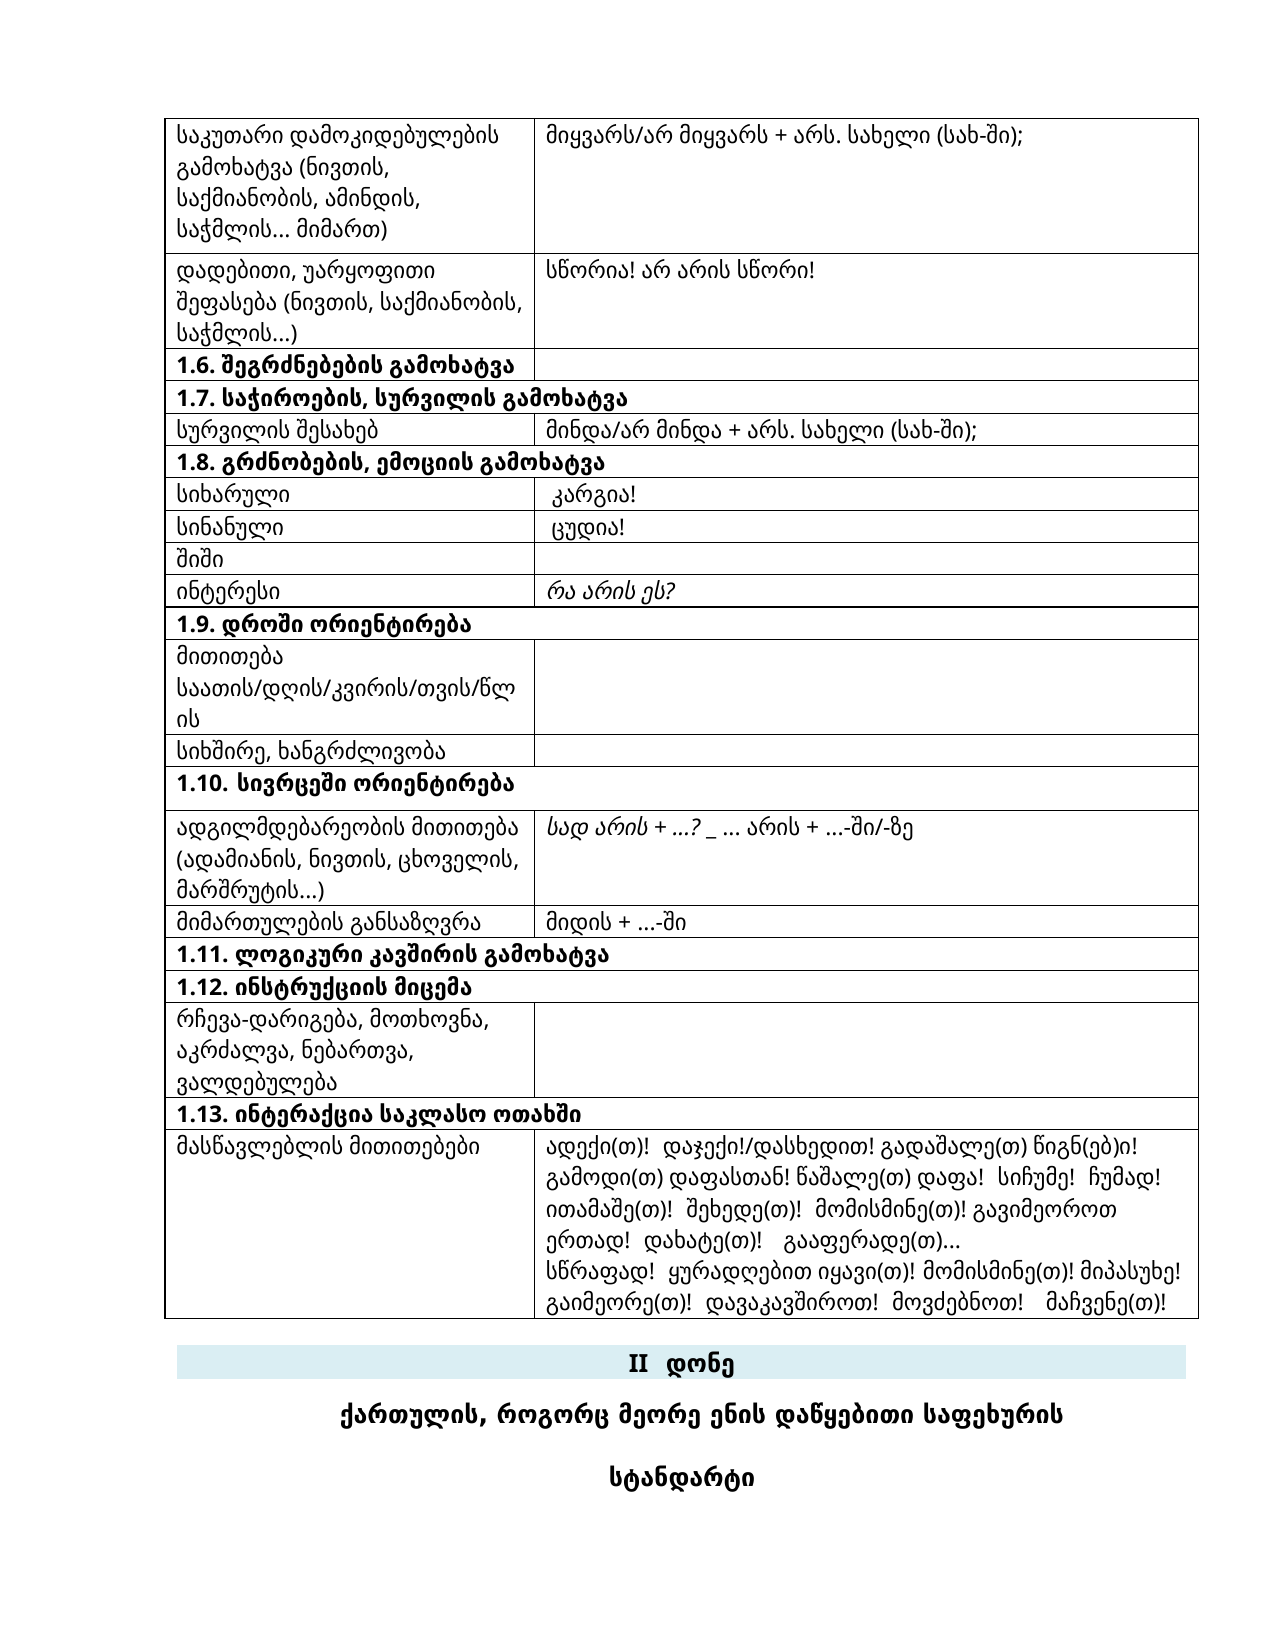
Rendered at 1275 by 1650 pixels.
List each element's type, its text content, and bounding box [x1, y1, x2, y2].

table_cell სწორია! არ არის სწორი! [535, 254, 1198, 348]
table_cell სინანული [166, 511, 534, 542]
table_cell 1.7. საჭიროების, სურვილის გამოხატვა [166, 381, 1198, 413]
table_cell სიხშირე, ხანგრძლივობა [166, 735, 534, 766]
table_cell საკუთარი დამოკიდებულების გამოხატვა (ნივთის, საქმიანობის, ამინდის, საჭმლის... მიმართ) [166, 119, 534, 253]
table_cell სად არის + ...? _ ... არის + ...-ში/-ზე [535, 811, 1198, 905]
text II დონე [177, 1345, 1186, 1379]
table_cell [535, 640, 1198, 734]
table_cell 1.10. სივრცეში ორიენტირება [166, 767, 1198, 810]
table_cell მიყვარს/არ მიყვარს + არს. სახელი (სახ-ში); [535, 119, 1198, 253]
table_cell [535, 1003, 1198, 1097]
table_cell რჩევა-დარიგება, მოთხოვნა, აკრძალვა, ნებართვა, ვალდებულება [166, 1003, 534, 1097]
table_cell მასწავლებლის მითითებები [166, 1130, 534, 1317]
table_cell 1.12. ინსტრუქციის მიცემა [166, 971, 1198, 1002]
table_cell [535, 349, 1198, 380]
table_cell [535, 543, 1198, 574]
table_cell მინდა/არ მინდა + არს. სახელი (სახ-ში); [535, 414, 1198, 445]
table_cell 1.9. დროში ორიენტირება [166, 608, 1198, 639]
table_cell 1.8. გრძნობების, ემოციის გამოხატვა [166, 446, 1198, 477]
table_cell [535, 735, 1198, 766]
table_cell რა არის ეს? [535, 575, 1198, 606]
table_cell ადექი(თ)! დაჯექი!/დასხედით! გადაშალე(თ) წიგნ(ებ)ი! გამოდი(თ) დაფასთან! წაშალე(თ) დაფა! სიჩუმე! ჩუმად! ითამაშე(თ)! შეხედე(თ)! მომისმინე(თ)! გავიმეოროთ ერთად! დახატე(თ)! გააფერადე(თ)... სწრაფად! ყურადღებით იყავი(თ)! მომისმინე(თ)! მიპასუხე! გაიმეორე(თ)! დავაკავშიროთ! მოვძებნოთ! მაჩვენე(თ)! [535, 1130, 1198, 1317]
table_cell მიმართულების განსაზღვრა [166, 906, 534, 937]
table_cell ცუდია! [535, 511, 1198, 542]
text ქართულის, როგორც მეორე ენის დაწყებითი საფეხურის [177, 1400, 1186, 1429]
table_cell 1.11. ლოგიკური კავშირის გამოხატვა [166, 938, 1198, 969]
table_cell 1.13. ინტერაქცია საკლასო ოთახში [166, 1098, 1198, 1129]
table_cell ინტერესი [166, 575, 534, 606]
table_cell სიხარული [166, 478, 534, 509]
table_cell მიდის + ...-ში [535, 906, 1198, 937]
table_cell კარგია! [535, 478, 1198, 509]
table_cell 1.6. შეგრძნებების გამოხატვა [166, 349, 534, 380]
table_cell შიში [166, 543, 534, 574]
table_cell სურვილის შესახებ [166, 414, 534, 445]
table_cell ადგილმდებარეობის მითითება (ადამიანის, ნივთის, ცხოველის, მარშრუტის...) [166, 811, 534, 905]
table_cell მითითება საათის/დღის/კვირის/თვის/წლის [166, 640, 534, 734]
table_cell დადებითი, უარყოფითი შეფასება (ნივთის, საქმიანობის, საჭმლის...) [166, 254, 534, 348]
text სტანდარტი [177, 1463, 1186, 1492]
